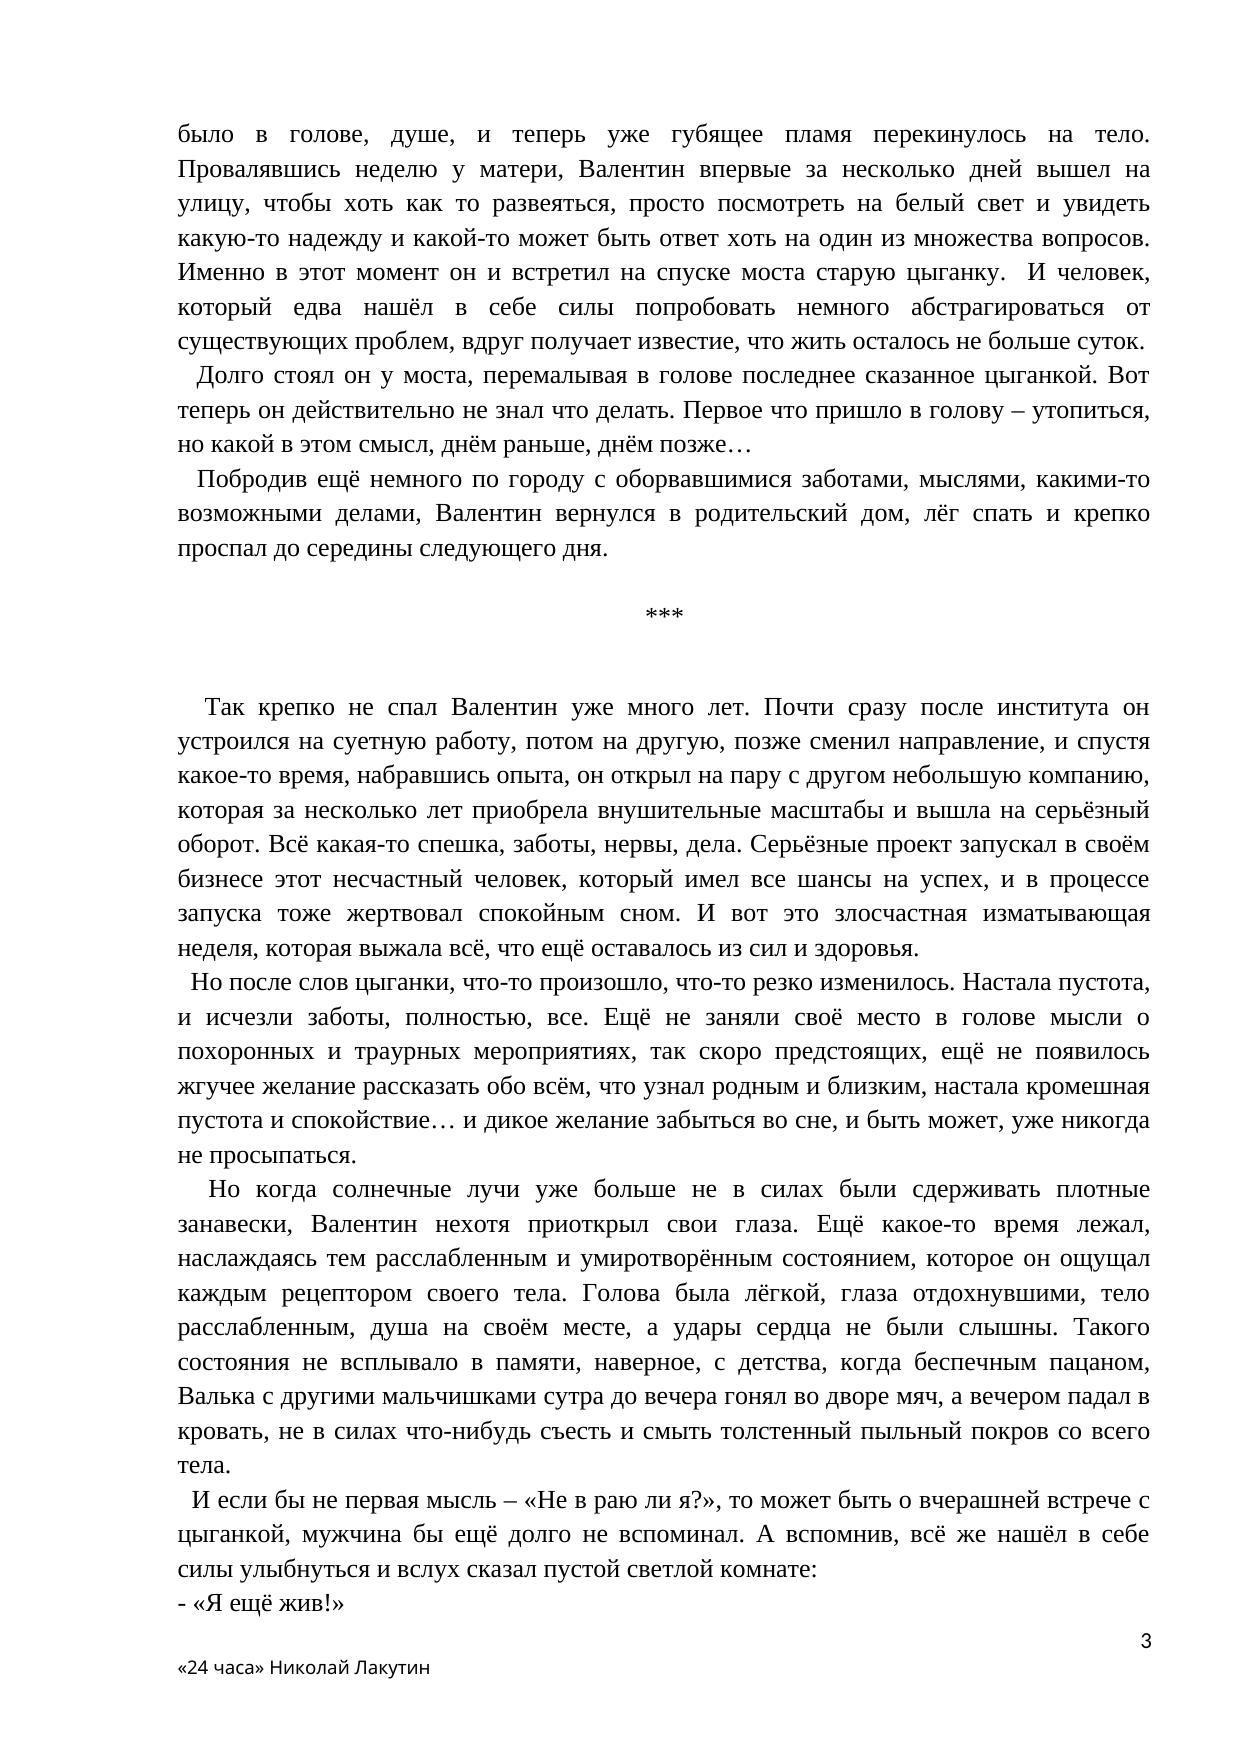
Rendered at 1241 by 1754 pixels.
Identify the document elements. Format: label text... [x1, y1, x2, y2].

text И если бы не первая мысль – «Не в раю ли я?», то может быть о вчерашней встрече с цыганкой, мужчина бы ещё долго не вспоминал. А вспомнив, всё же нашёл в себе силы улыбнуться и вслух сказал пустой светлой комнате: [177, 1484, 1152, 1583]
text *** [177, 601, 1152, 631]
text Так крепко не спал Валентин уже много лет. Почти сразу после института он устроился на суетную работу, потом на другую, позже сменил направление, и спустя какое-то время, набравшись опыта, он открыл на пару с другом небольшую компанию, которая за несколько лет приобрела внушительные масштабы и вышла на серьёзный оборот. Всё какая-то спешка, заботы, нервы, дела. Серьёзные проект запускал в своём бизнесе этот несчастный человек, который имел все шансы на успех, и в процессе запуска тоже жертвовал спокойным сном. И вот это злосчастная изматывающая неделя, которая выжала всё, что ещё оставалось из сил и здоровья. [177, 691, 1152, 962]
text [177, 118, 1152, 355]
text - «Я ещё жив!» [177, 1587, 1152, 1617]
text Но после слов цыганки, что-то произошло, что-то резко изменилось. Настала пустота, и исчезли заботы, полностью, все. Ещё не заняли своё место в голове мысли о похоронных и траурных мероприятиях, так скоро предстоящих, ещё не появилось жгучее желание рассказать обо всём, что узнал родным и близким, настала кромешная пустота и спокойствие… и дикое желание забыться во сне, и быть может, уже никогда не просыпаться. [177, 966, 1152, 1169]
text Побродив ещё немного по городу с оборвавшимися заботами, мыслями, какими-то возможными делами, Валентин вернулся в родительский дом, лёг спать и крепко проспал до середины следующего дня. [177, 463, 1152, 562]
text Долго стоял он у моста, перемалывая в голове последнее сказанное цыганкой. Вот теперь он действительно не знал что делать. Первое что пришло в голову – утопиться, но какой в этом смысл, днём раньше, днём позже… [177, 359, 1152, 458]
text Но когда солнечные лучи уже больше не в силах были сдерживать плотные занавески, Валентин нехотя приоткрыл свои глаза. Ещё какое-то время лежал, наслаждаясь тем расслабленным и умиротворённым состоянием, которое он ощущал каждым рецептором своего тела. Голова была лёгкой, глаза отдохнувшими, тело расслабленным, душа на своём месте, а удары сердца не были слышны. Такого состояния не всплывало в памяти, наверное, с детства, когда беспечным пацаном, Валька с другими мальчишками сутра до вечера гонял во дворе мяч, а вечером падал в кровать, не в силах что-нибудь съесть и смыть толстенный пыльный покров со всего тела. [177, 1173, 1152, 1479]
